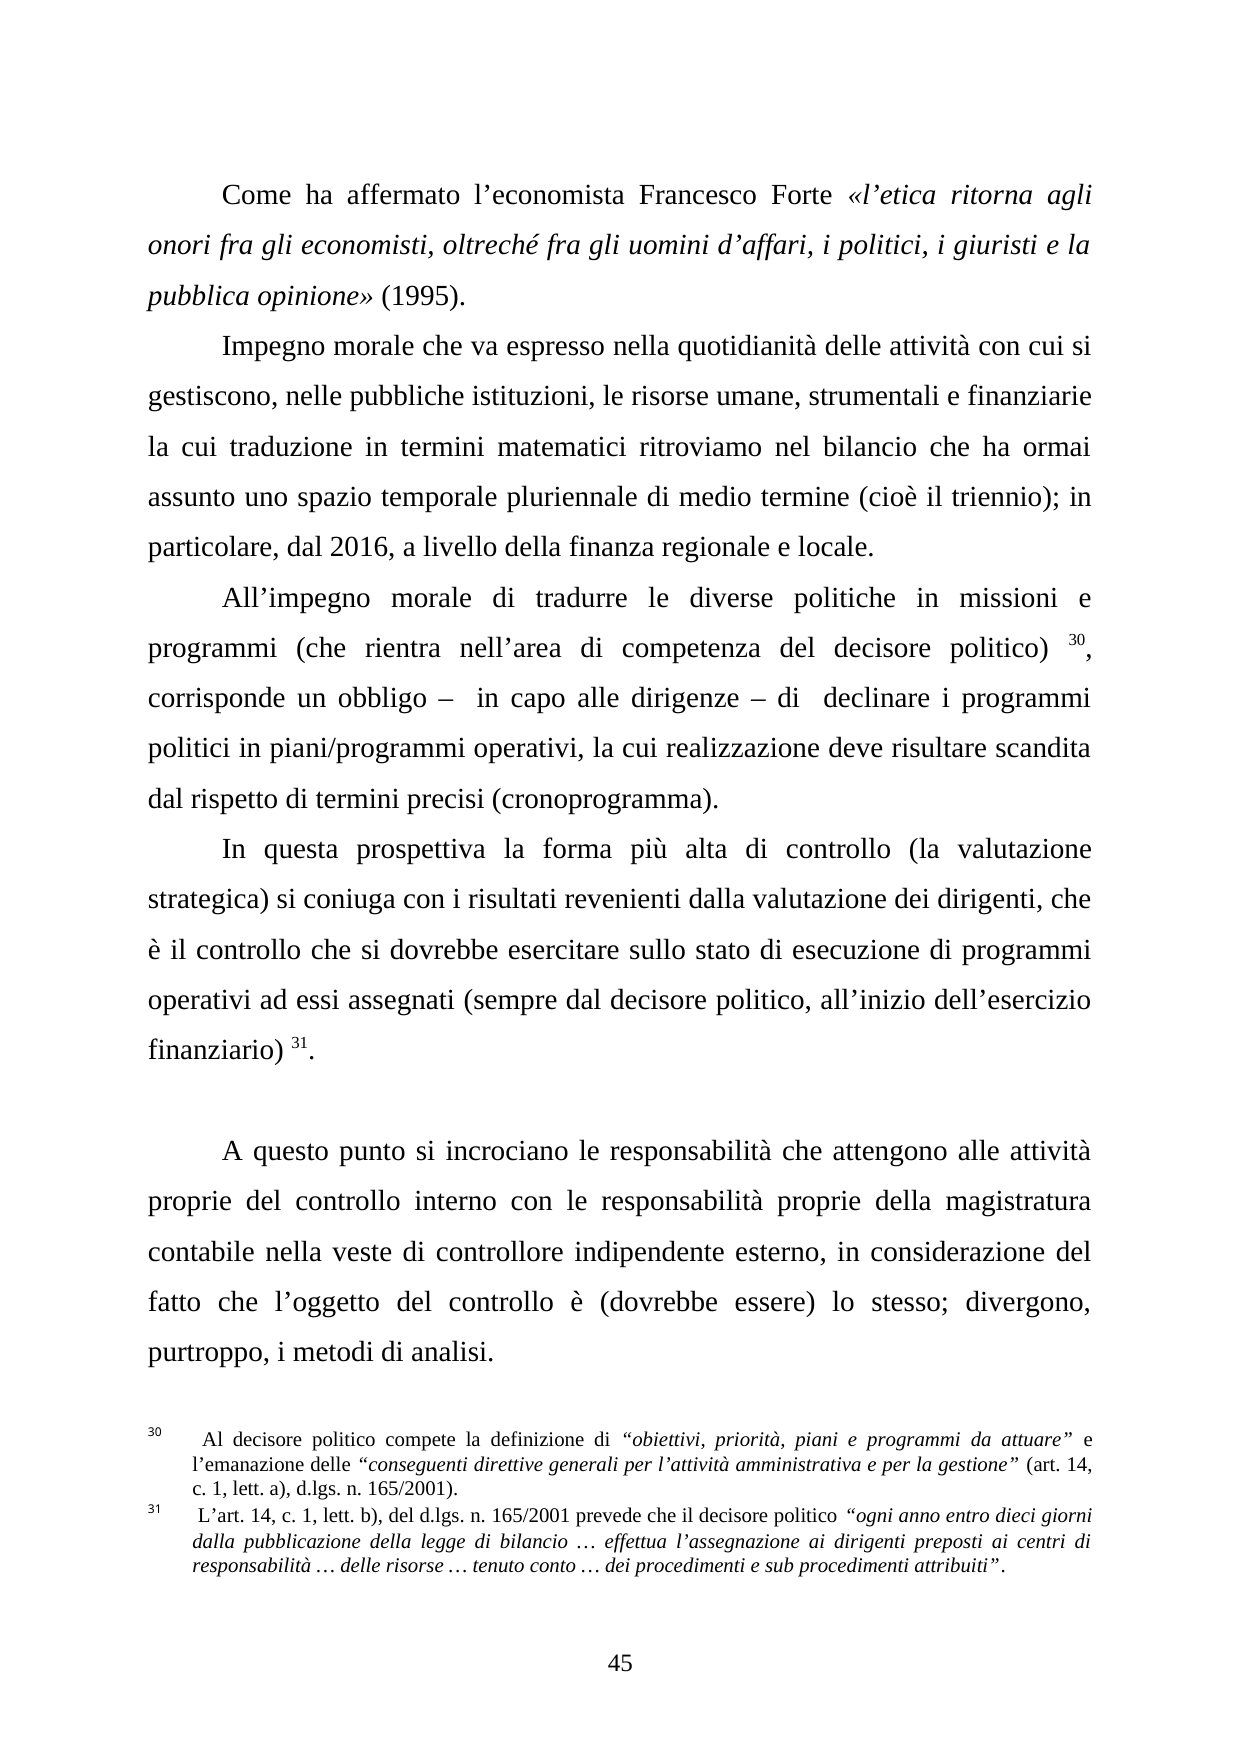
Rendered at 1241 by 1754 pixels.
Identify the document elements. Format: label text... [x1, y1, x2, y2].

text All’impegno morale di tradurre le diverse politiche in missioni e programmi (che rientra nell’area di competenza del decisore politico) , corrisponde un obbligo – in capo alle dirigenze – di declinare i programmi politici in piani/programmi operativi, la cui realizzazione deve risultare scandita dal rispetto di termini precisi (cronoprogramma). [148, 580, 1092, 814]
text In questa prospettiva la forma più alta di controllo (la valutazione strategica) si coniuga con i risultati revenienti dalla valutazione dei dirigenti, che è il controllo che si dovrebbe esercitare sullo stato di esecuzione di programmi operativi ad essi assegnati (sempre dal decisore politico, all’inizio dell’esercizio finanziario) . [148, 831, 1092, 1066]
text Come ha affermato l’economista Francesco Forte «l’etica ritorna agli onori fra gli economisti, oltreché fra gli uomini d’affari, i politici, i giuristi e la pubblica opinione» (1995). [148, 177, 1092, 311]
text Impegno morale che va espresso nella quotidianità delle attività con cui si gestiscono, nelle pubbliche istituzioni, le risorse umane, strumentali e finanziarie la cui traduzione in termini matematici ritroviamo nel bilancio che ha ormai assunto uno spazio temporale pluriennale di medio termine (cioè il triennio); in particolare, dal 2016, a livello della finanza regionale e locale. [148, 328, 1092, 563]
text A questo punto si incrociano le responsabilità che attengono alle attività proprie del controllo interno con le responsabilità proprie della magistratura contabile nella veste di controllore indipendente esterno, in considerazione del fatto che l’oggetto del controllo è (dovrebbe essere) lo stesso; divergono, purtroppo, i metodi di analisi. [148, 1133, 1092, 1368]
